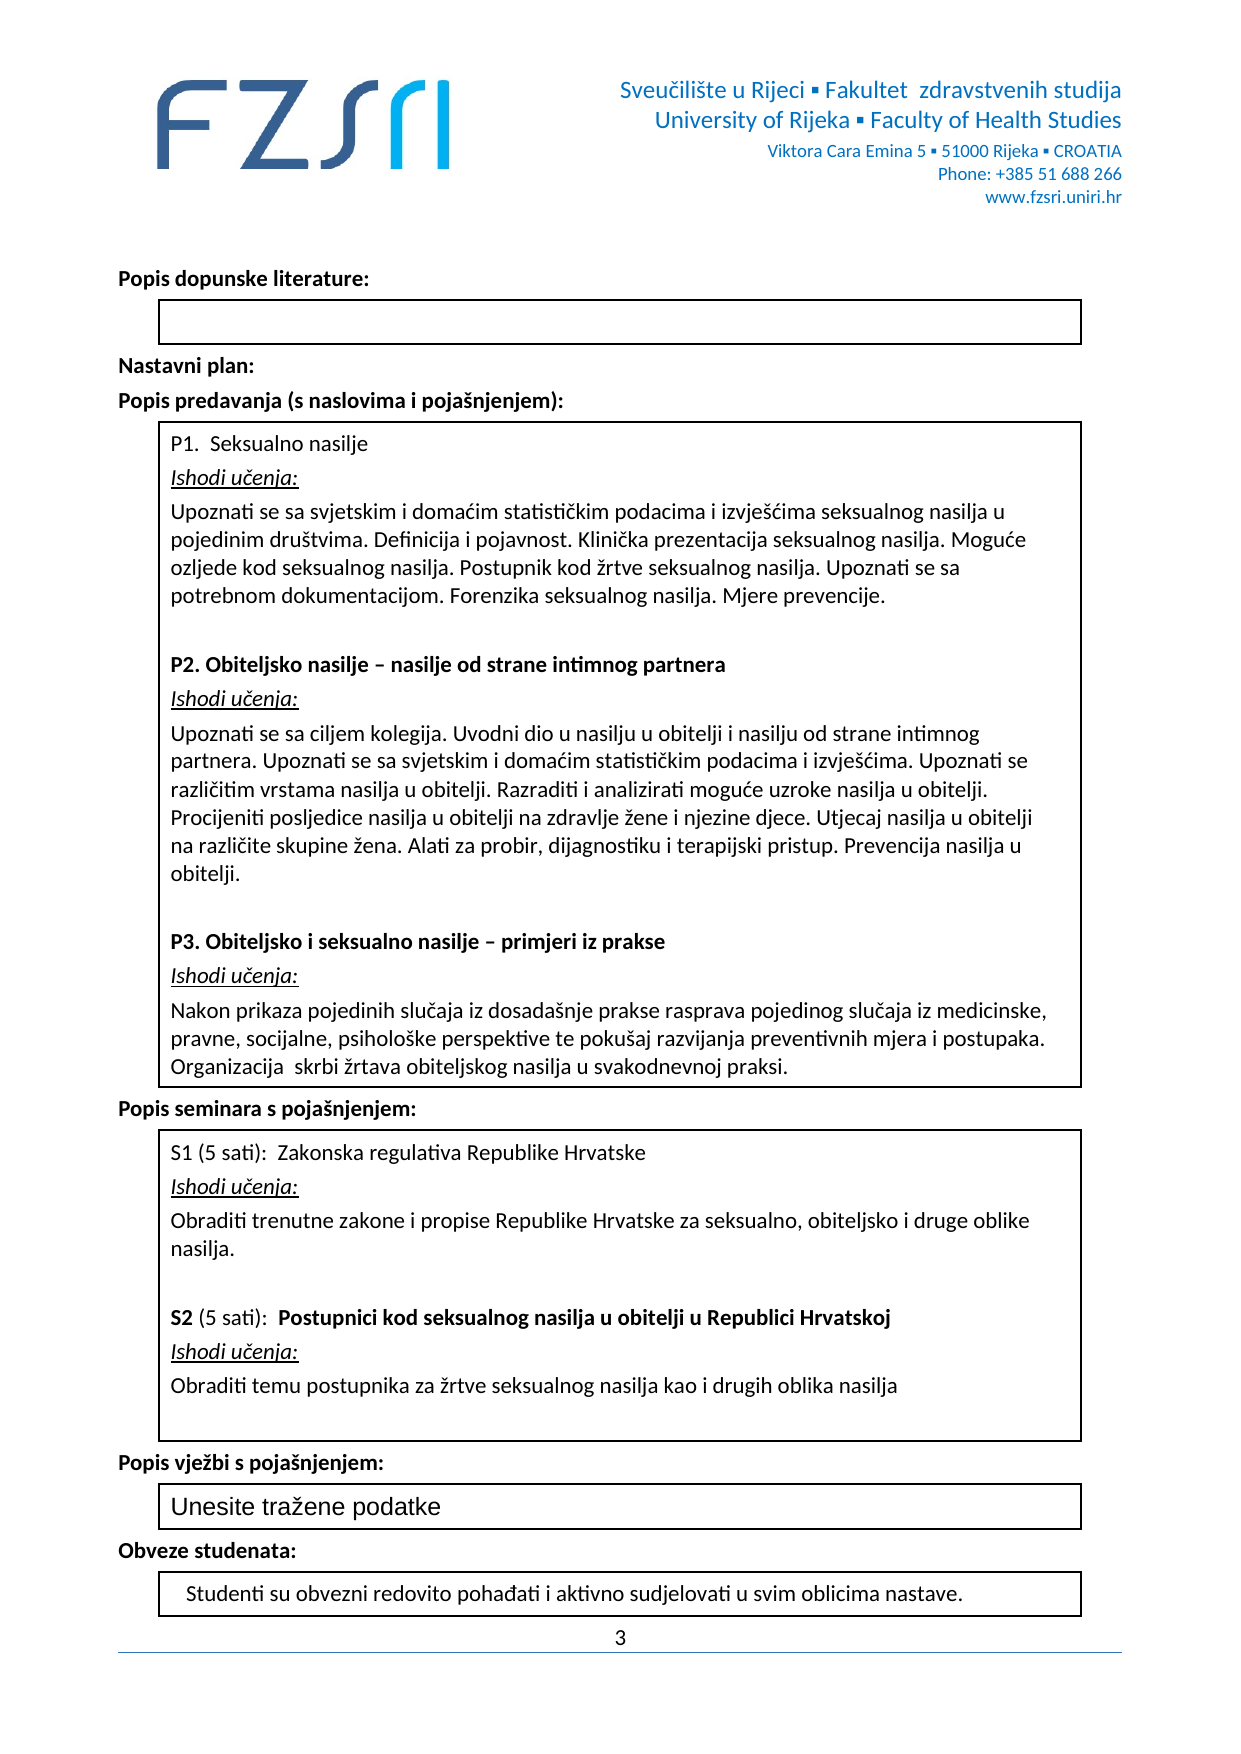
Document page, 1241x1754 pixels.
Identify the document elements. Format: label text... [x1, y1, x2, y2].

picture [153, 75, 457, 173]
subtitle Popis seminara s pojašnjenjem: [118, 420, 1122, 1122]
text Obveze studenata: [118, 1517, 1122, 1564]
table_header [160, 301, 1080, 343]
subtitle Popis vježbi s pojašnjenjem: [118, 1163, 1122, 1476]
text Nastavni plan: [118, 332, 1122, 379]
text Popis dopunske literature: [118, 264, 1122, 292]
text Popis predavanja (s naslovima i pojašnjenjem): [118, 386, 1122, 414]
